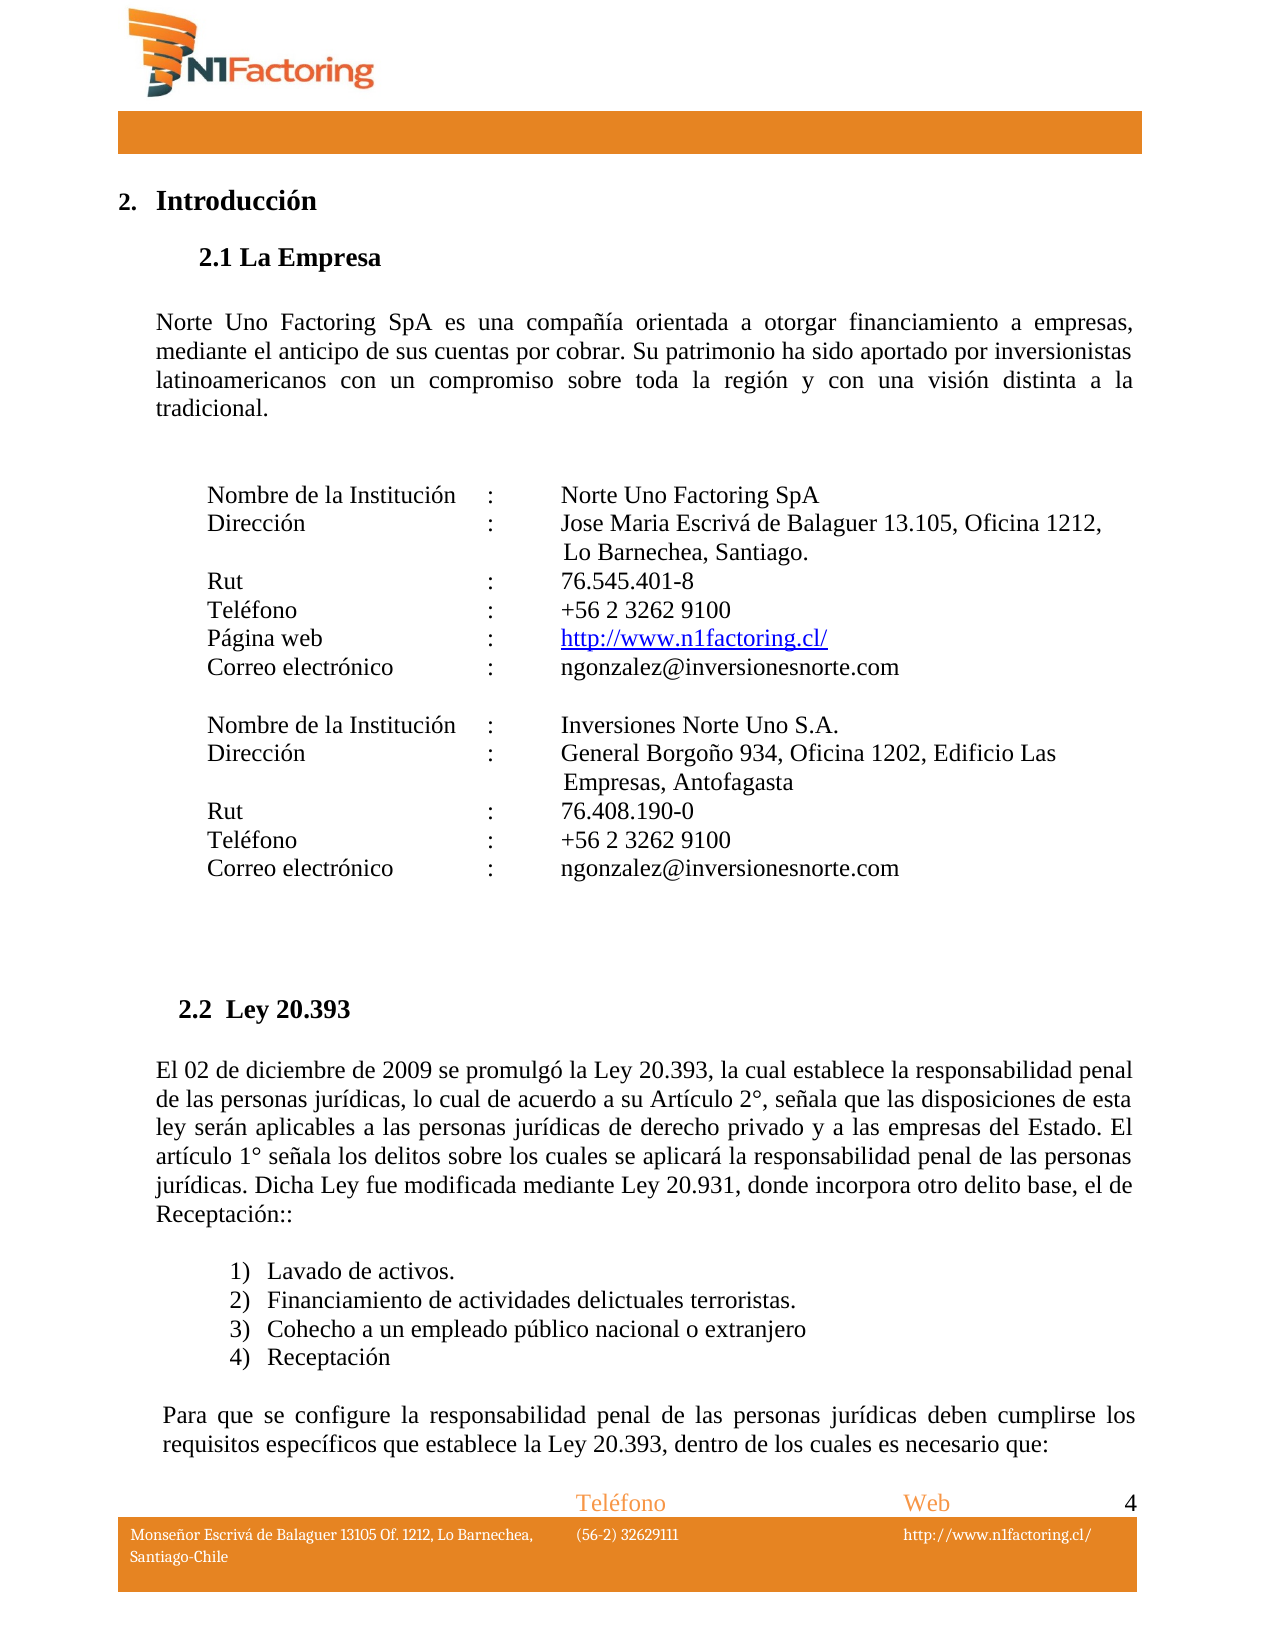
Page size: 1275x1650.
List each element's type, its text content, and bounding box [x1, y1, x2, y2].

text Empresas, Antofagasta [118, 767, 1137, 796]
picture [118, 0, 384, 111]
text Correo electrónico : ngonzalez@inversionesnorte.com [118, 652, 1137, 681]
text Norte Uno Factoring SpA es una compañía orientada a otorgar financiamiento a empresas, mediante el anticipo de sus cuentas por cobrar. Su patrimonio ha sido aportado por inversionistas latinoamericanos con un compromiso sobre toda la región y con una visión distinta a la tradicional. [156, 307, 1134, 422]
text Nombre de la Institución : Norte Uno Factoring SpA [118, 480, 1137, 508]
text Nombre de la Institución : Inversiones Norte Uno S.A. [118, 710, 1137, 738]
text El 02 de diciembre de 2009 se promulgó la Ley 20.393, la cual establece la responsabilidad penal de las personas jurídicas, lo cual de acuerdo a su Artículo 2°, señala que las disposiciones de esta ley serán aplicables a las personas jurídicas de derecho privado y a las empresas del Estado. El artículo 1° señala los delitos sobre los cuales se aplicará la responsabilidad penal de las personas jurídicas. Dicha Ley fue modificada mediante Ley 20.931, donde incorpora otro delito base, el de Receptación:: [156, 1055, 1134, 1227]
text Rut : 76.545.401-8 [118, 566, 1137, 595]
list Cohecho a un empleado público nacional o extranjero [229, 1314, 1137, 1342]
text Dirección : General Borgoño 934, Oficina 1202, Edificio Las [118, 738, 1137, 767]
subtitle 2.2 Ley 20.393 [118, 993, 1137, 1025]
text Teléfono : +56 2 3262 9100 [118, 595, 1137, 623]
list Lavado de activos. [229, 1256, 1137, 1285]
subtitle 2.1 La Empresa [118, 241, 1137, 272]
text Teléfono : +56 2 3262 9100 [118, 825, 1137, 853]
subtitle Introducción [118, 183, 1137, 216]
text Lo Barnechea, Santiago. [192, 537, 1137, 566]
text Correo electrónico : ngonzalez@inversionesnorte.com [118, 853, 1137, 882]
text Página web : http://www.n1factoring.cl/ [118, 623, 1137, 652]
text Dirección : Jose Maria Escrivá de Balaguer 13.105, Oficina 1212, [192, 508, 1137, 537]
text Rut : 76.408.190-0 [118, 796, 1137, 825]
list Financiamiento de actividades delictuales terroristas. [229, 1285, 1137, 1314]
text Para que se configure la responsabilidad penal de las personas jurídicas deben cumplirse los requisitos específicos que establece la Ley 20.393, dentro de los cuales es necesario que: [162, 1400, 1137, 1457]
list Receptación [229, 1342, 1137, 1371]
